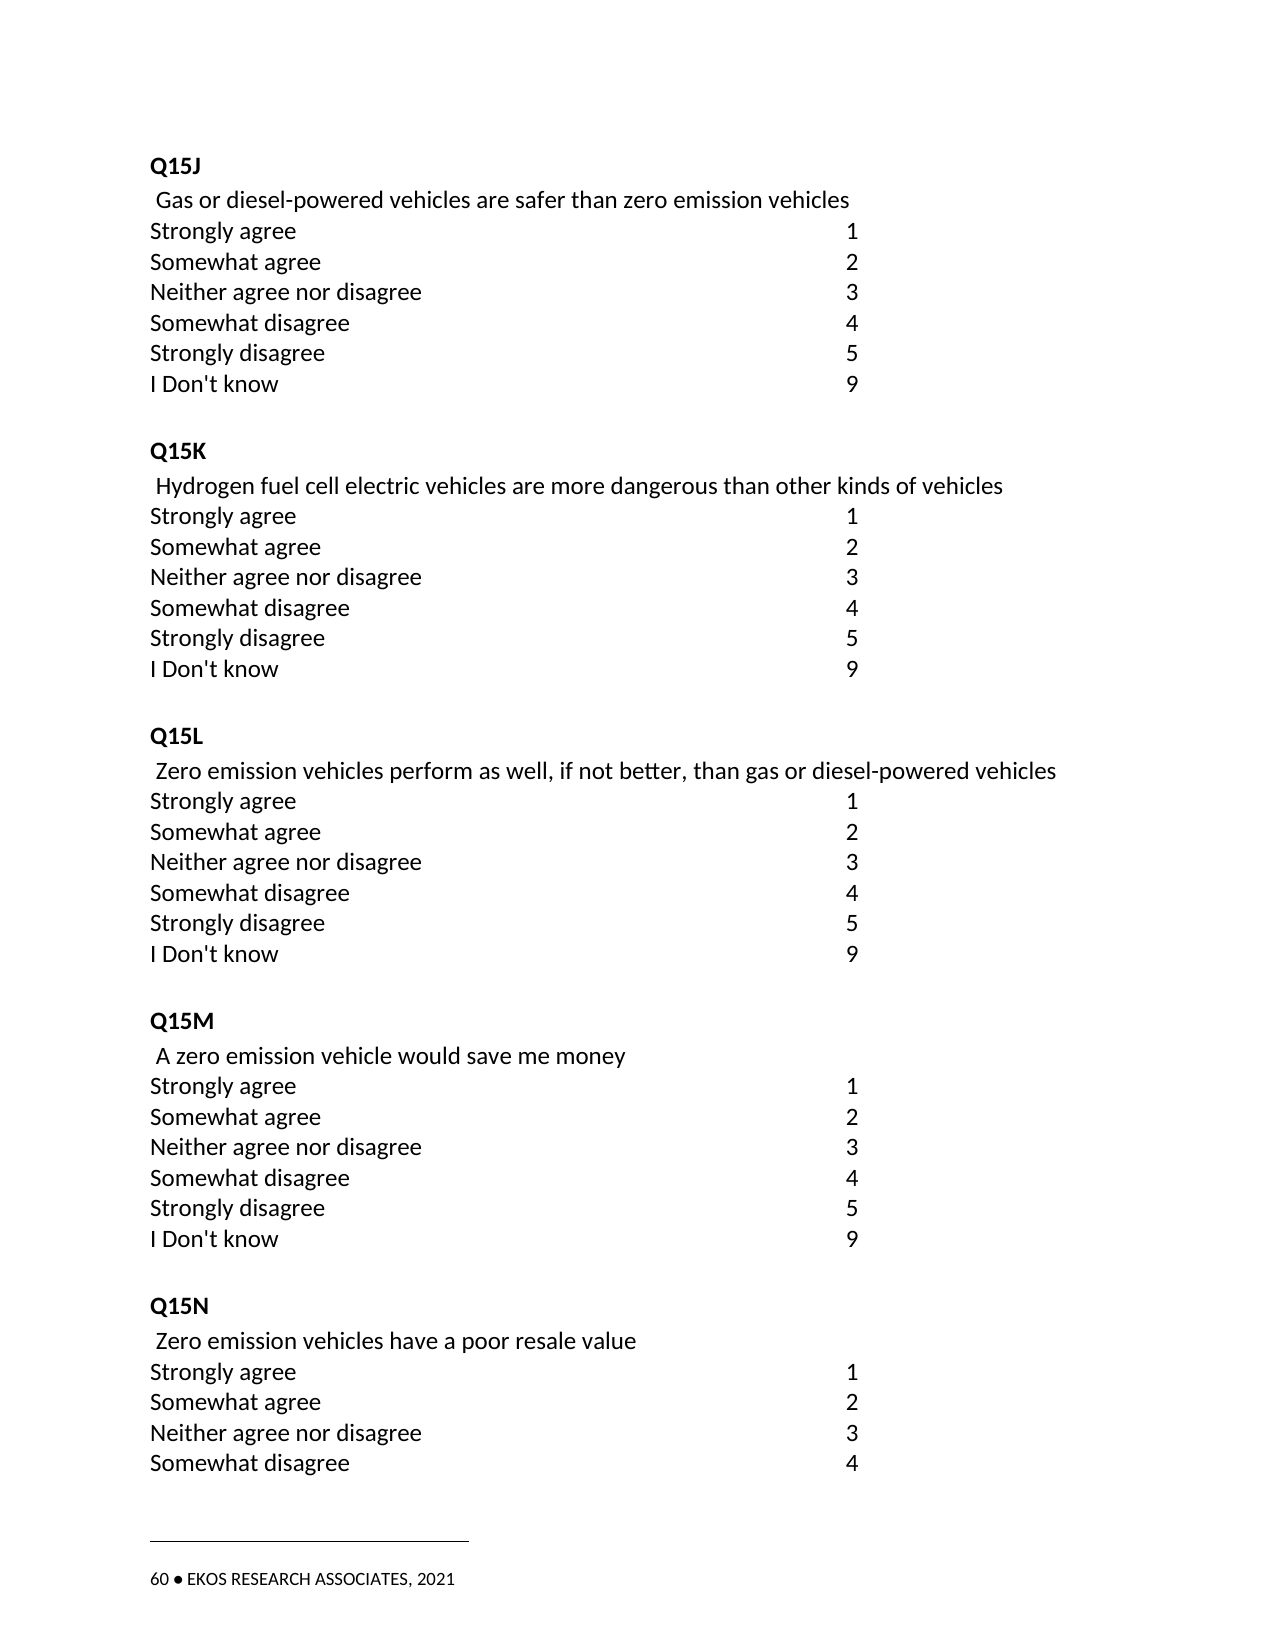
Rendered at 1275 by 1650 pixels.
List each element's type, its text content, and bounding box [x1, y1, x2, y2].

text Strongly disagree 5 [150, 907, 906, 938]
text Q15J [150, 150, 1125, 181]
text Neither agree nor disagree 3 [150, 561, 906, 592]
text Q15M [150, 1005, 1125, 1036]
text Zero emission vehicles perform as well, if not better, than gas or diesel-powered vehicles [150, 755, 1125, 785]
text Neither agree nor disagree 3 [150, 846, 906, 877]
text I Don't know 9 [150, 653, 906, 683]
text Somewhat disagree 4 [150, 592, 906, 622]
text Strongly agree 1 [150, 785, 906, 816]
text Q15K [150, 435, 1125, 466]
text Somewhat agree 2 [150, 816, 906, 846]
text I Don't know 9 [150, 938, 906, 968]
text Q15N [150, 1290, 1125, 1321]
text Q15L [150, 720, 1125, 751]
text Somewhat disagree 4 [150, 307, 906, 337]
text Somewhat disagree 4 [150, 877, 906, 907]
text I Don't know 9 [150, 368, 906, 398]
text Gas or diesel-powered vehicles are safer than zero emission vehicles [150, 185, 1125, 215]
text Somewhat agree 2 [150, 531, 906, 561]
text Neither agree nor disagree 3 [150, 1417, 906, 1447]
text Strongly disagree 5 [150, 622, 906, 653]
text Hydrogen fuel cell electric vehicles are more dangerous than other kinds of vehicles [150, 470, 1125, 500]
text Strongly disagree 5 [150, 337, 906, 368]
text A zero emission vehicle would save me money [150, 1040, 1125, 1071]
text Strongly agree 1 [150, 1356, 906, 1386]
text Neither agree nor disagree 3 [150, 276, 906, 307]
text Neither agree nor disagree 3 [150, 1132, 906, 1162]
text Strongly disagree 5 [150, 1193, 906, 1223]
text I Don't know 9 [150, 1223, 906, 1254]
text Zero emission vehicles have a poor resale value [150, 1325, 1125, 1356]
text Somewhat disagree 4 [150, 1162, 906, 1193]
text Somewhat agree 2 [150, 246, 906, 276]
text Somewhat disagree 4 [150, 1447, 906, 1478]
text Somewhat agree 2 [150, 1101, 906, 1132]
text Somewhat agree 2 [150, 1386, 906, 1417]
text Strongly agree 1 [150, 215, 906, 246]
text Strongly agree 1 [150, 500, 906, 531]
text Strongly agree 1 [150, 1071, 906, 1101]
